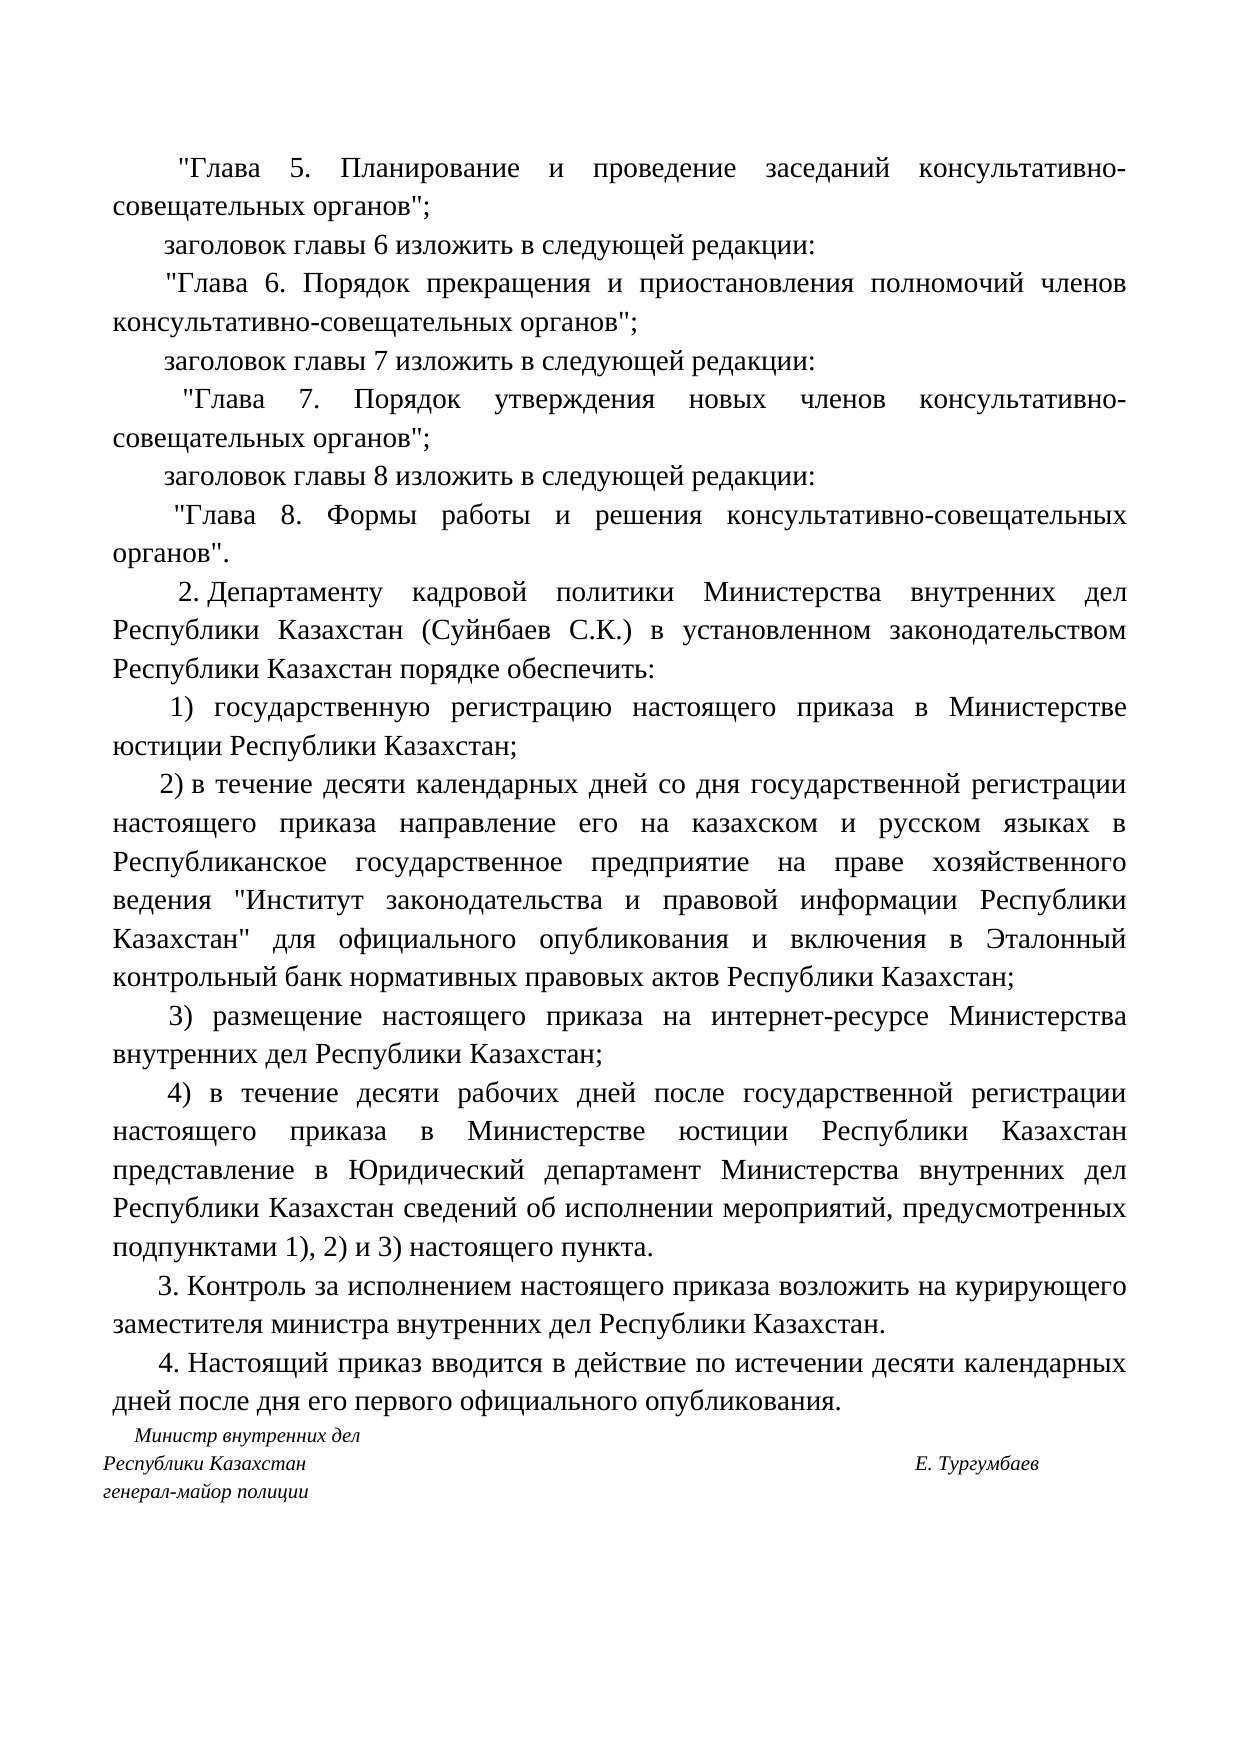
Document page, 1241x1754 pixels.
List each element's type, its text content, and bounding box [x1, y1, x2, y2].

text заголовок главы 6 изложить в следующей редакции: [112, 227, 1128, 261]
text 2. Департаменту кадровой политики Министерства внутренних дел Республики Казахстан (Суйнбаев С.К.) в установленном законодательством Республики Казахстан порядке обеспечить: [112, 574, 1128, 684]
table_header Министр внутренних дел Республики Казахстан генерал-майор полиции [101, 1422, 913, 1508]
text "Глава 8. Формы работы и решения консультативно-совещательных органов". [112, 497, 1128, 569]
text 3. Контроль за исполнением настоящего приказа возложить на курирующего заместителя министра внутренних дел Республики Казахстан. [112, 1268, 1128, 1340]
table_header Е. Тургумбаев [913, 1422, 1240, 1508]
text 4) в течение десяти рабочих дней после государственной регистрации настоящего приказа в Министерстве юстиции Республики Казахстан представление в Юридический департамент Министерства внутренних дел Республики Казахстан сведений об исполнении мероприятий, предусмотренных подпунктами 1), 2) и 3) настоящего пункта. [112, 1075, 1128, 1263]
text "Глава 7. Порядок утверждения новых членов консультативно-совещательных органов"; [112, 381, 1128, 453]
text 3) размещение настоящего приказа на интернет-ресурсе Министерства внутренних дел Республики Казахстан; [112, 998, 1128, 1070]
text 1) государственную регистрацию настоящего приказа в Министерстве юстиции Республики Казахстан; [112, 689, 1128, 762]
text заголовок главы 7 изложить в следующей редакции: [112, 343, 1128, 376]
text 4. Настоящий приказ вводится в действие по истечении десяти календарных дней после дня его первого официального опубликования. [112, 1345, 1128, 1417]
text 2) в течение десяти календарных дней со дня государственной регистрации настоящего приказа направление его на казахском и русском языках в Республиканское государственное предприятие на праве хозяйственного ведения "Институт законодательства и правовой информации Республики Казахстан" для официального опубликования и включения в Эталонный контрольный банк нормативных правовых актов Республики Казахстан; [112, 767, 1128, 993]
text заголовок главы 8 изложить в следующей редакции: [112, 458, 1128, 492]
text "Глава 6. Порядок прекращения и приостановления полномочий членов консультативно-совещательных органов"; [112, 266, 1128, 338]
text "Глава 5. Планирование и проведение заседаний консультативно-совещательных органов"; [112, 150, 1128, 222]
